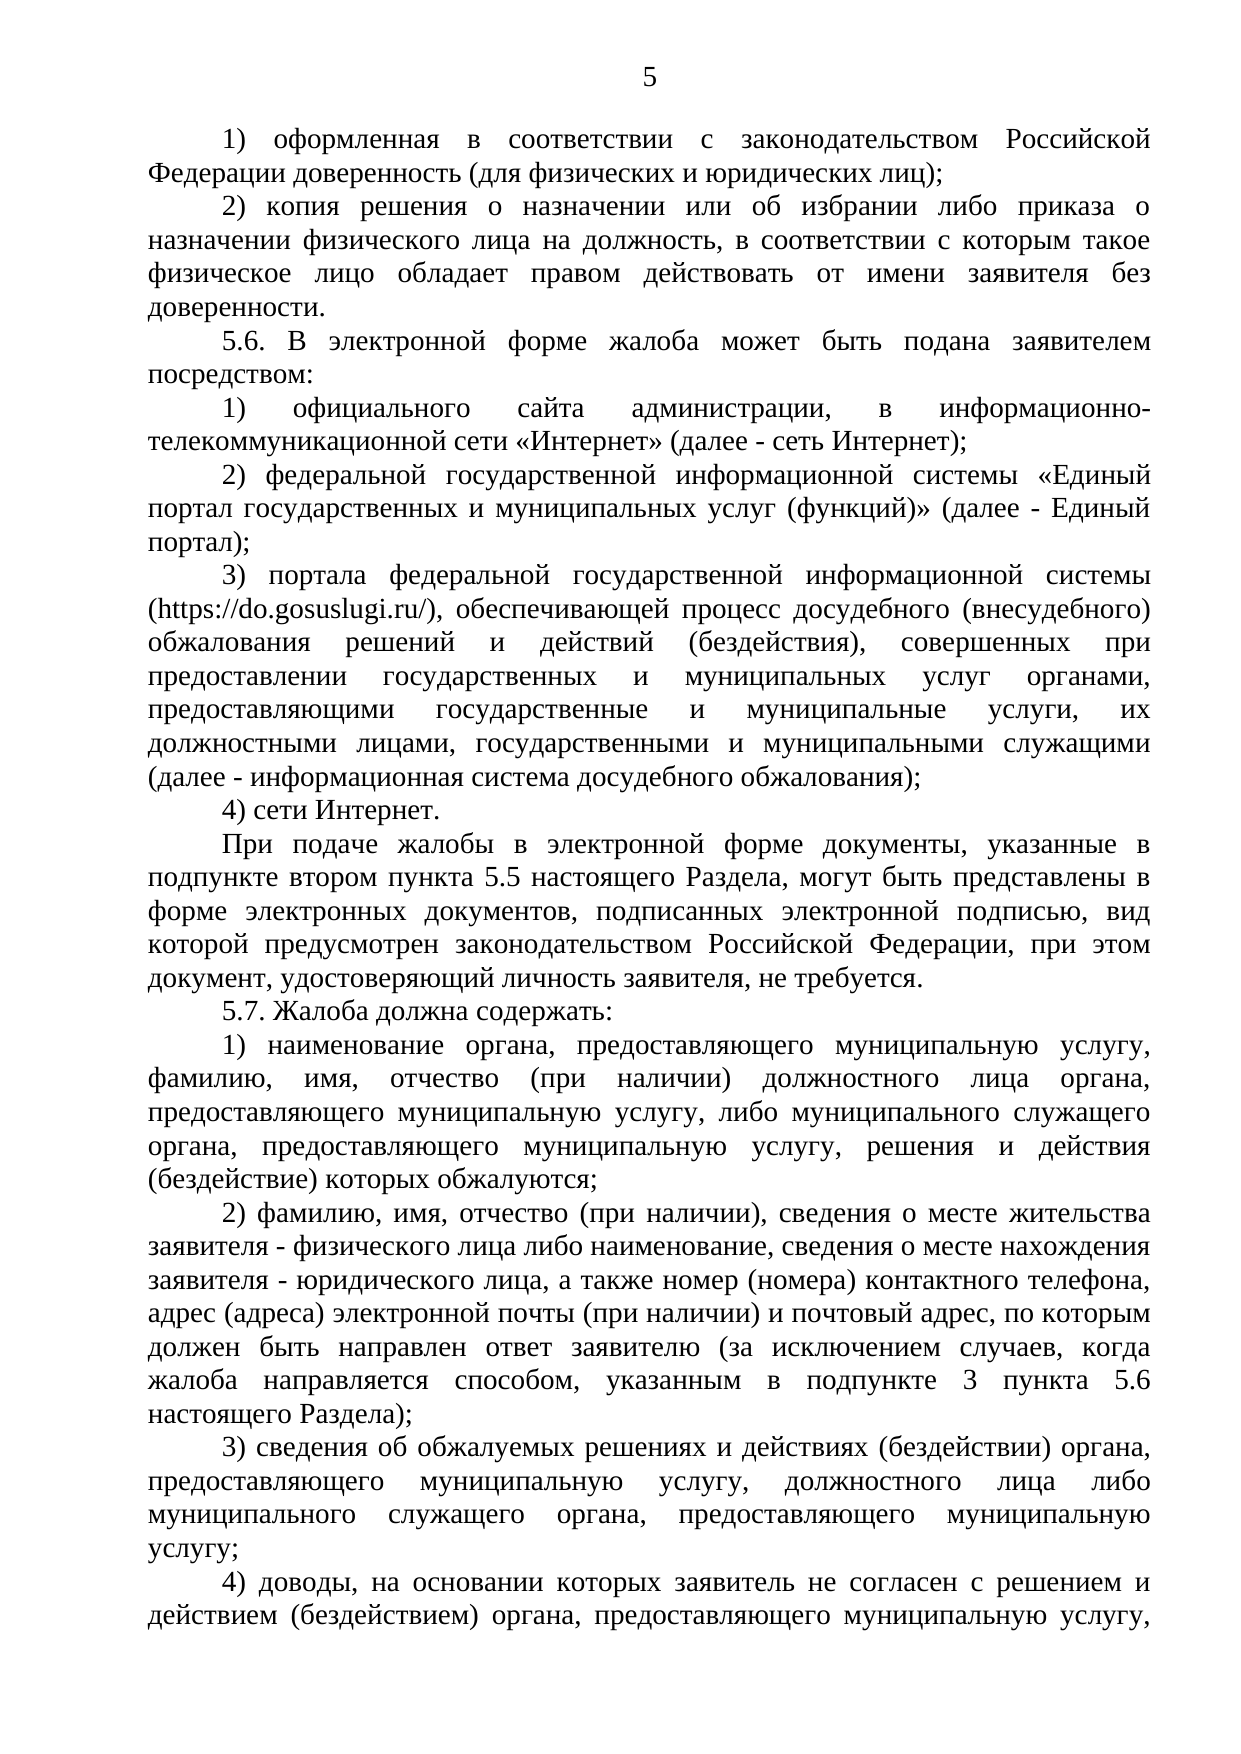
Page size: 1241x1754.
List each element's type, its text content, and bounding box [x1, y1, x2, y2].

text 4) сети Интернет. [148, 792, 1152, 826]
text 2) федеральной государственной информационной системы «Единый портал государственных и муниципальных услуг (функций)» (далее - Единый портал); [148, 457, 1152, 557]
text При подаче жалобы в электронной форме документы, указанные в подпункте втором пункта 5.5 настоящего Раздела, могут быть представлены в форме электронных документов, подписанных электронной подписью, вид которой предусмотрен законодательством Российской Федерации, при этом документ, удостоверяющий личность заявителя, не требуется. [148, 826, 1152, 993]
text 2) фамилию, имя, отчество (при наличии), сведения о месте жительства заявителя - физического лица либо наименование, сведения о месте нахождения заявителя - юридического лица, а также номер (номера) контактного телефона, адрес (адреса) электронной почты (при наличии) и почтовый адрес, по которым должен быть направлен ответ заявителю (за исключением случаев, когда жалоба направляется способом, указанным в подпункте 3 пункта 5.6 настоящего Раздела); [148, 1195, 1152, 1429]
text 1) официального сайта администрации, в информационно-телекоммуникационной сети «Интернет» (далее - сеть Интернет); [148, 390, 1152, 457]
text 3) сведения об обжалуемых решениях и действиях (бездействии) органа, предоставляющего муниципальную услугу, должностного лица либо муниципального служащего органа, предоставляющего муниципальную услугу; [148, 1429, 1152, 1564]
text 5.7. Жалоба должна содержать: [148, 993, 1152, 1027]
text 3) портала федеральной государственной информационной системы (https://do.gosuslugi.ru/), обеспечивающей процесс досудебного (внесудебного) обжалования решений и действий (бездействия), совершенных при предоставлении государственных и муниципальных услуг органами, предоставляющими государственные и муниципальные услуги, их должностными лицами, государственными и муниципальными служащими (далее - информационная система досудебного обжалования); [148, 557, 1152, 792]
text 2) копия решения о назначении или об избрании либо приказа о назначении физического лица на должность, в соответствии с которым такое физическое лицо обладает правом действовать от имени заявителя без доверенности. [148, 188, 1152, 323]
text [148, 1564, 1152, 1631]
text 5.6. В электронной форме жалоба может быть подана заявителем посредством: [148, 323, 1152, 390]
text 1) оформленная в соответствии с законодательством Российской Федерации доверенность (для физических и юридических лиц); [148, 121, 1152, 188]
text 1) наименование органа, предоставляющего муниципальную услугу, фамилию, имя, отчество (при наличии) должностного лица органа, предоставляющего муниципальную услугу, либо муниципального служащего органа, предоставляющего муниципальную услугу, решения и действия (бездействие) которых обжалуются; [148, 1027, 1152, 1195]
